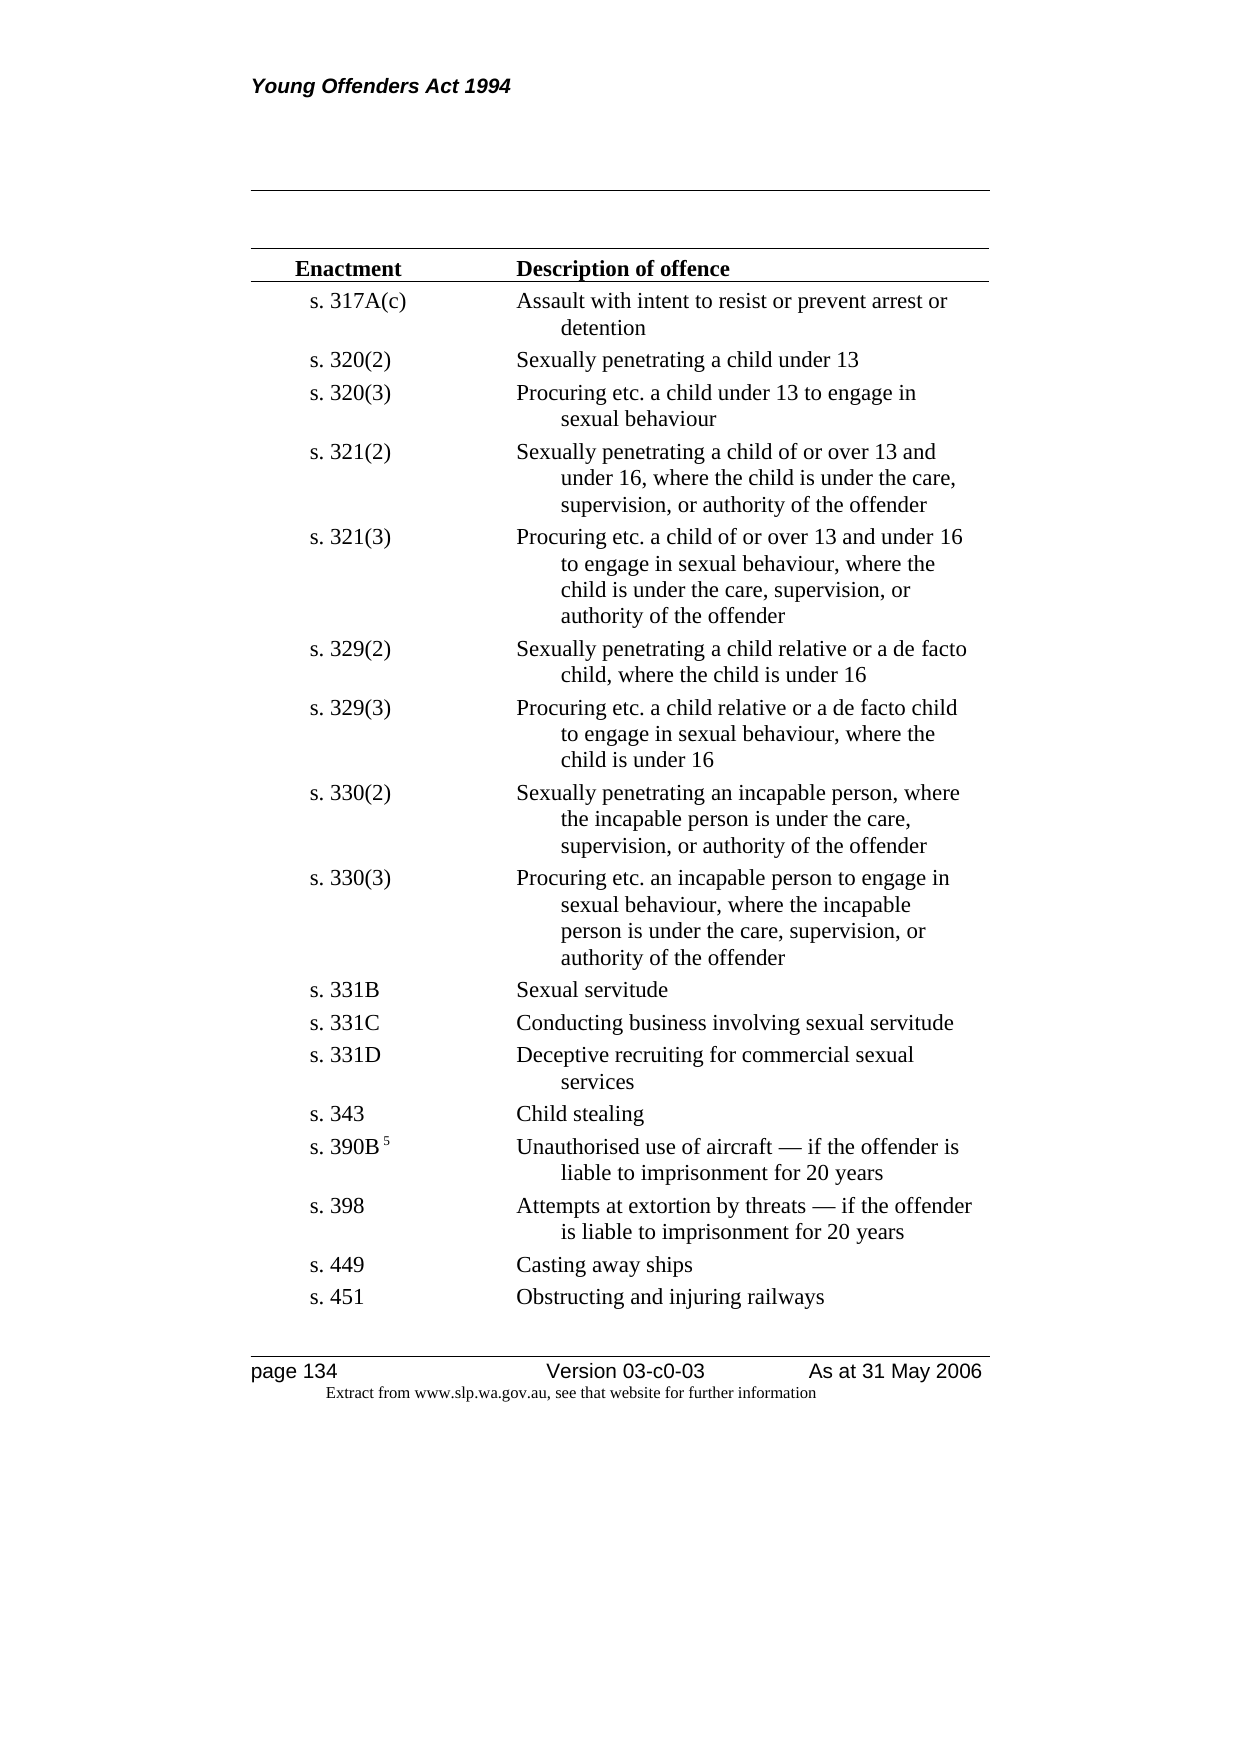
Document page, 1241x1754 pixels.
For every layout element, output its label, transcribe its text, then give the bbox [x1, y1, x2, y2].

table_cell Procuring etc. a child relative or a de facto child to engage in sexual behaviour, where the child is under 16 [516, 688, 989, 773]
table_header Enactment [251, 249, 516, 281]
table_cell s. 451 [251, 1277, 516, 1310]
table_cell Conducting business involving sexual servitude [516, 1003, 989, 1035]
table_cell s. 329(3) [251, 688, 516, 773]
table_cell s. 449 [251, 1245, 516, 1277]
table_cell Procuring etc. an incapable person to engage in sexual behaviour, where the incapable person is under the care, supervision, or authority of the offender [516, 858, 989, 970]
table_cell Assault with intent to resist or prevent arrest or detention [516, 282, 989, 340]
table_header Description of offence [516, 249, 989, 281]
table_cell s. 331C [251, 1003, 516, 1035]
table_cell s. 398 [251, 1186, 516, 1244]
table_cell s. 320(3) [251, 373, 516, 432]
table_cell s. 390B 5 [251, 1127, 516, 1186]
table_cell Sexually penetrating a child of or over 13 and under 16, where the child is under the care, supervision, or authority of the offender [516, 432, 989, 517]
table_cell s. 330(2) [251, 773, 516, 858]
table_cell s. 343 [251, 1094, 516, 1127]
table_cell s. 331D [251, 1035, 516, 1094]
table_cell Unauthorised use of aircraft — if the offender is liable to imprisonment for 20 years [516, 1127, 989, 1186]
table_cell s. 329(2) [251, 629, 516, 688]
table_cell s. 320(2) [251, 340, 516, 373]
table_cell Procuring etc. a child under 13 to engage in sexual behaviour [516, 373, 989, 432]
table_cell Child stealing [516, 1094, 989, 1127]
table_cell Attempts at extortion by threats — if the offender is liable to imprisonment for 20 years [516, 1186, 989, 1244]
table_cell Sexually penetrating a child under 13 [516, 340, 989, 373]
table_cell Casting away ships [516, 1245, 989, 1277]
table_cell Deceptive recruiting for commercial sexual services [516, 1035, 989, 1094]
table_cell Sexually penetrating an incapable person, where the incapable person is under the care, supervision, or authority of the offender [516, 773, 989, 858]
table_cell Procuring etc. a child of or over 13 and under 16 to engage in sexual behaviour, where the child is under the care, supervision, or authority of the offender [516, 517, 989, 629]
table_cell s. 317A(c) [251, 282, 516, 340]
table_cell s. 321(3) [251, 517, 516, 629]
table_cell Sexual servitude [516, 970, 989, 1002]
table_cell Sexually penetrating a child relative or a de facto child, where the child is under 16 [516, 629, 989, 688]
table_cell s. 331B [251, 970, 516, 1002]
table_cell s. 330(3) [251, 858, 516, 970]
table_cell Obstructing and injuring railways [516, 1277, 989, 1310]
table_cell s. 321(2) [251, 432, 516, 517]
